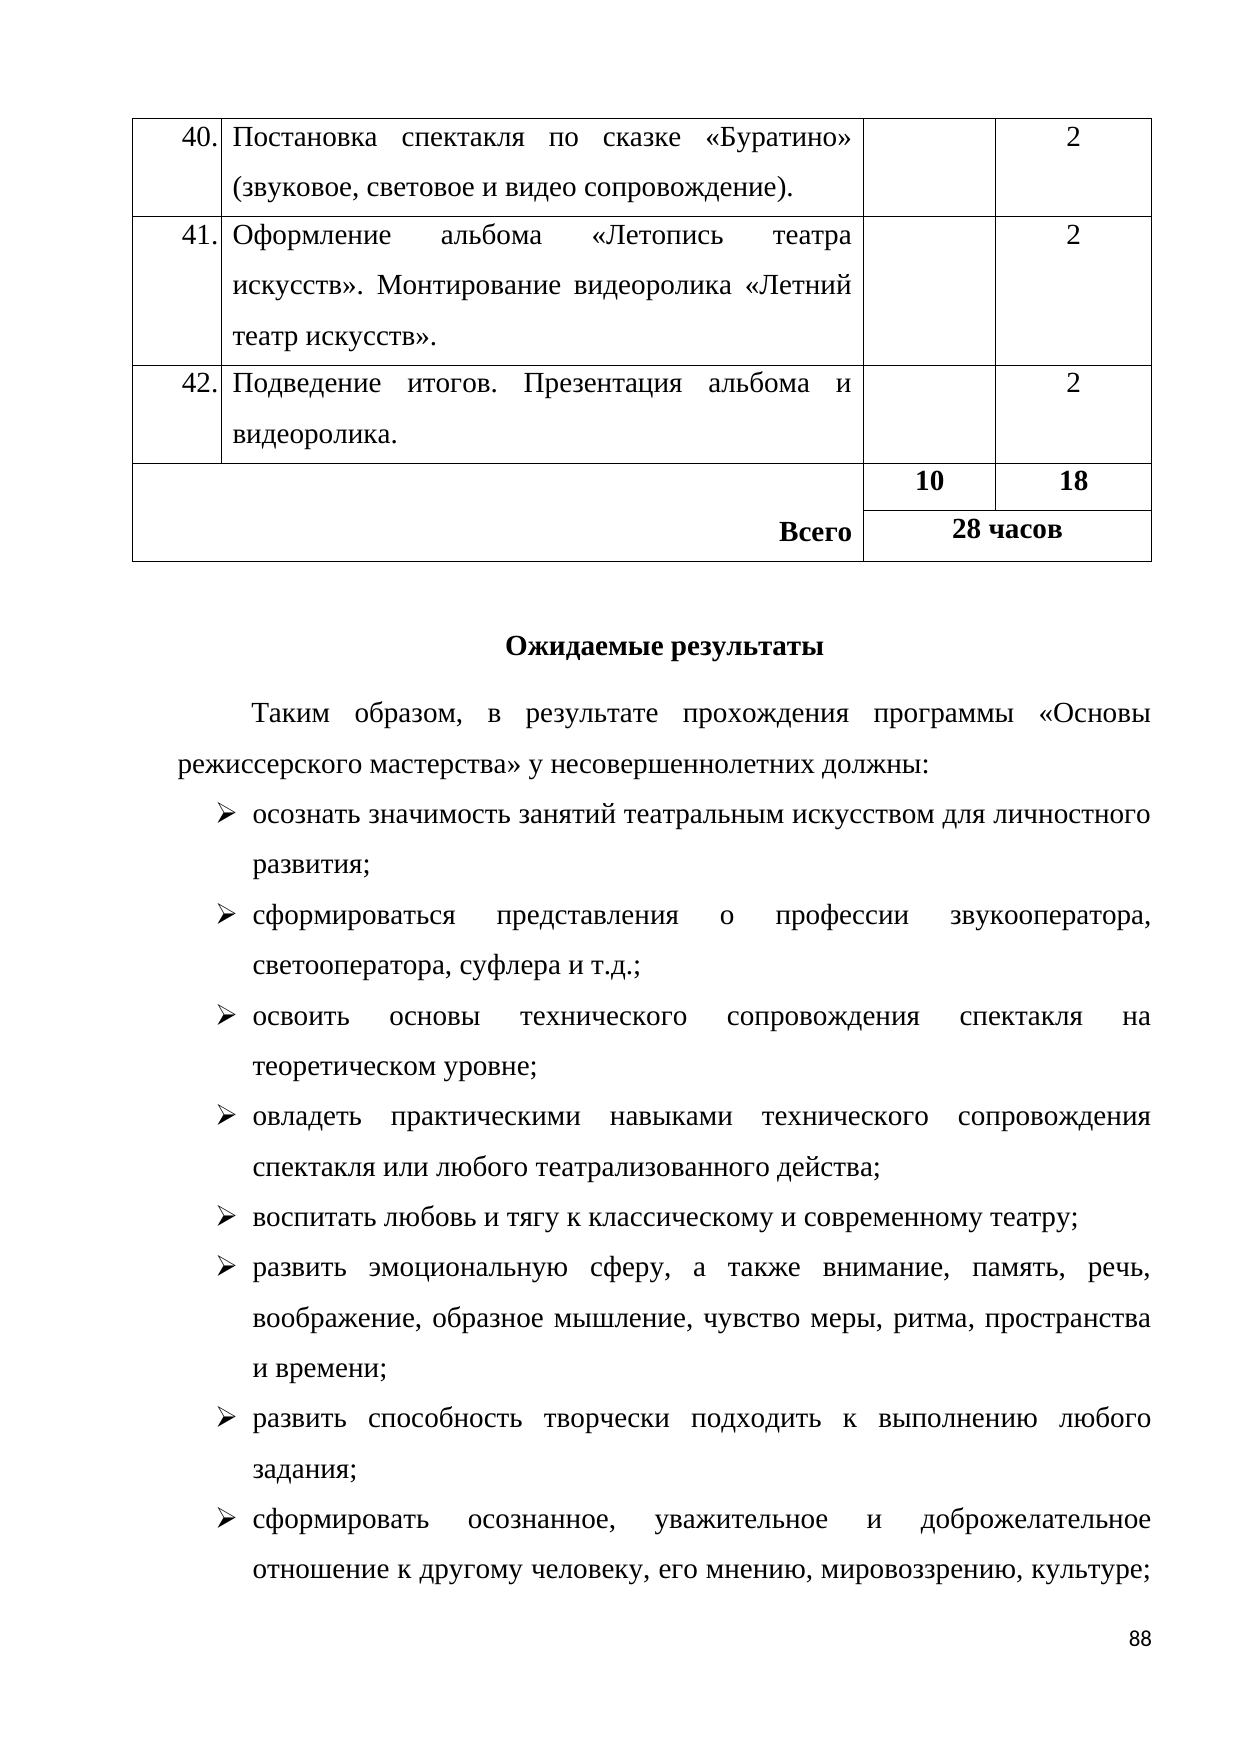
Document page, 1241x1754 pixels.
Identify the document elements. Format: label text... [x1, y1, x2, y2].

table_cell 2 [996, 217, 1151, 364]
table_cell 2 [996, 119, 1151, 216]
list развить эмоциональную сферу, а также внимание, память, речь, воображение, образное мышление, чувство меры, ритма, пространства и времени; [215, 1249, 1152, 1384]
table_cell [133, 119, 221, 216]
text Таким образом, в результате прохождения программы «Основы режиссерского мастерства» у несовершеннолетних должны: [177, 696, 1152, 779]
table_cell Постановка спектакля по сказке «Буратино» (звуковое, световое и видео сопровождение). [222, 119, 863, 216]
table_cell Всего [133, 464, 863, 561]
table_cell 28 часов [864, 511, 1151, 561]
text Ожидаемые результаты [177, 628, 1152, 662]
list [215, 1501, 1152, 1585]
list воспитать любовь и тягу к классическому и современному театру; [215, 1199, 1152, 1233]
list освоить основы технического сопровождения спектакля на теоретическом уровне; [215, 998, 1152, 1082]
table_cell [864, 217, 995, 364]
table_cell [864, 366, 995, 462]
list развить способность творчески подходить к выполнению любого задания; [215, 1401, 1152, 1484]
table_cell [864, 119, 995, 216]
table_cell [133, 366, 221, 462]
table_cell [133, 217, 221, 364]
table_cell Подведение итогов. Презентация альбома и видеоролика. [222, 366, 863, 462]
table_cell 2 [996, 366, 1151, 462]
table_cell Оформление альбома «Летопись театра искусств». Монтирование видеоролика «Летний театр искусств». [222, 217, 863, 364]
list осознать значимость занятий театральным искусством для личностного развития; [215, 796, 1152, 880]
list овладеть практическими навыками технического сопровождения спектакля или любого театрализованного действа; [215, 1098, 1152, 1182]
list сформироваться представления о профессии звукооператора, светооператора, суфлера и т.д.; [215, 897, 1152, 981]
table_cell 18 [996, 464, 1151, 510]
table_cell 10 [864, 464, 995, 510]
